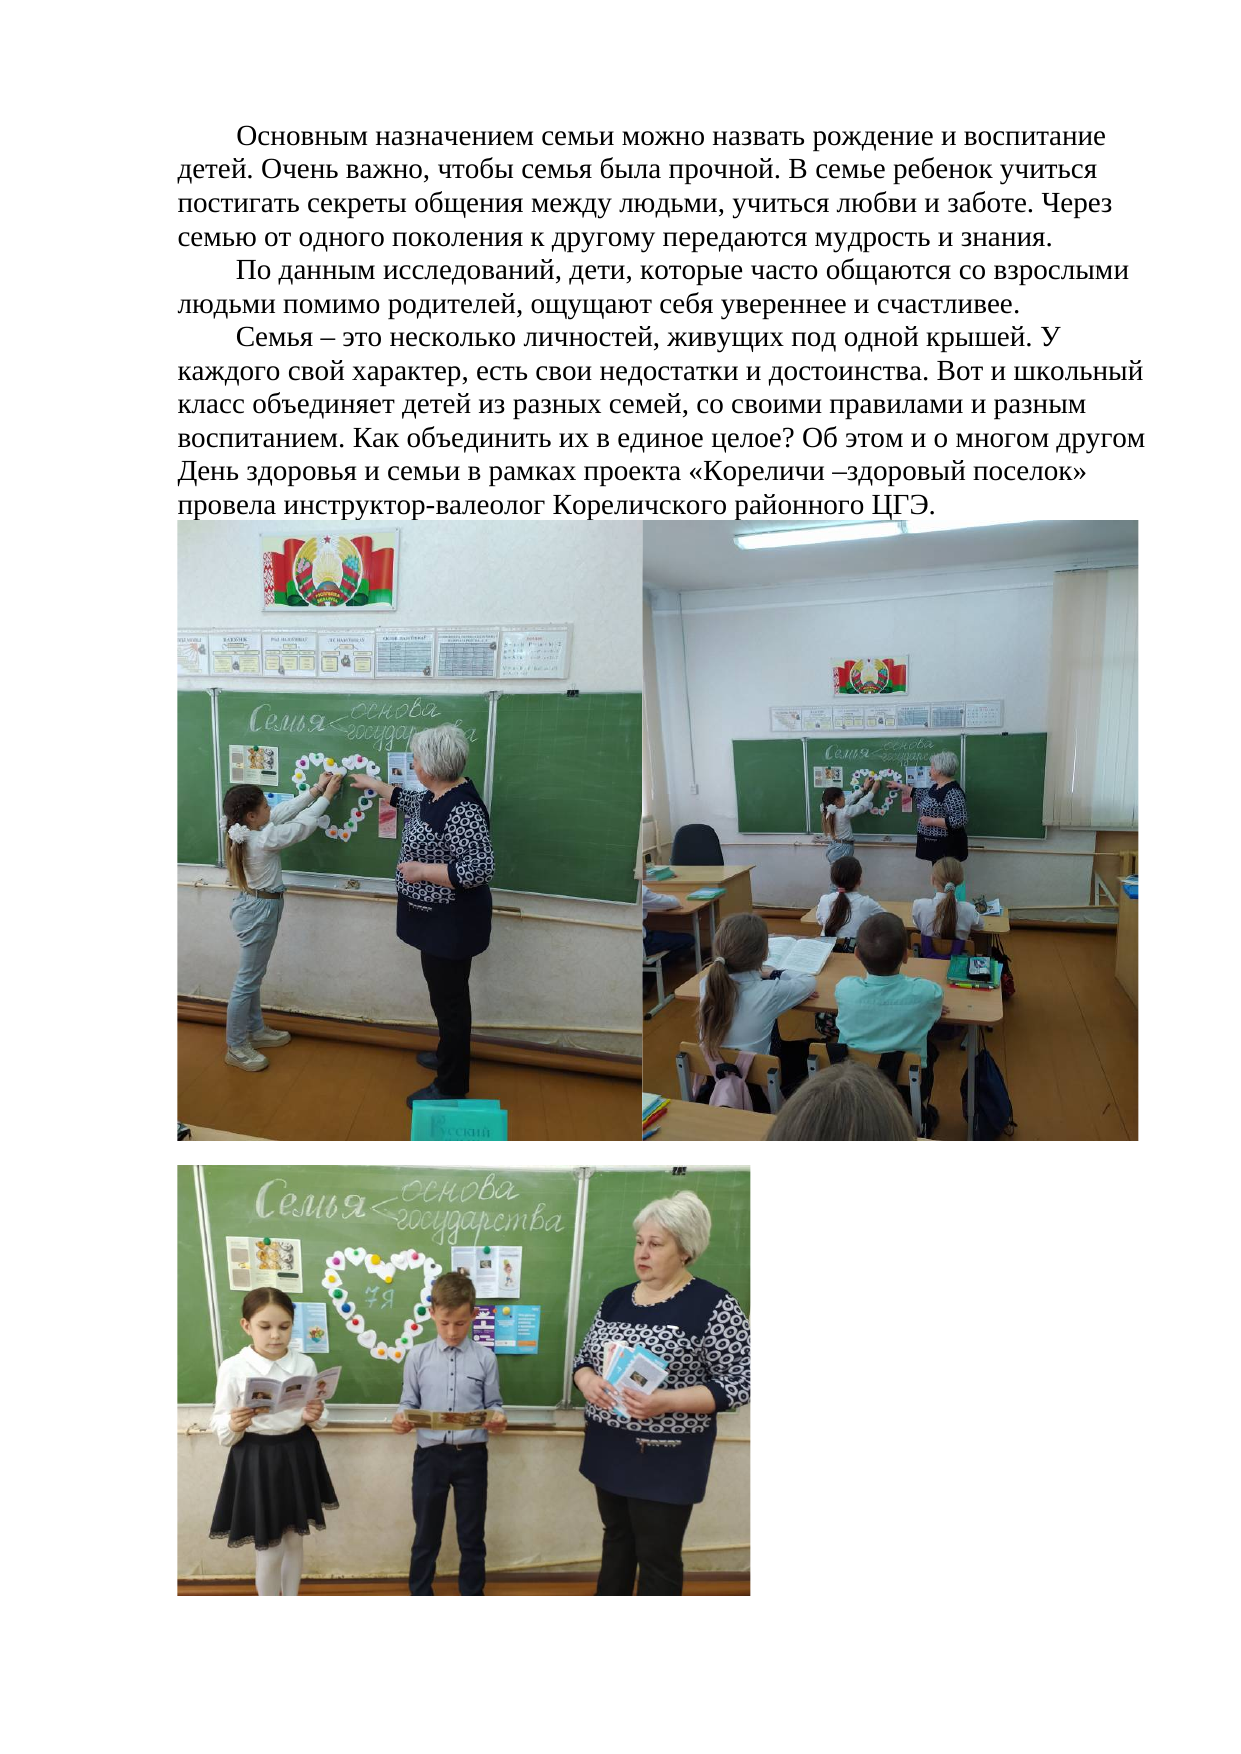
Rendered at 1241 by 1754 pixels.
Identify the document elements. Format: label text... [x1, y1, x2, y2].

picture [177, 1165, 751, 1596]
picture [177, 520, 1139, 1141]
text Основным назначением семьи можно назвать рождение и воспитание детей. Очень важно, чтобы семья была прочной. В семье ребенок учиться постигать секреты общения между людьми, учиться любви и заботе. Через семью от одного поколения к другому передаются мудрость и знания. [177, 118, 1152, 252]
text Семья – это несколько личностей, живущих под одной крышей. У каждого свой характер, есть свои недостатки и достоинства. Вот и школьный класс объединяет детей из разных семей, со своими правилами и разным воспитанием. Как объединить их в единое целое? Об этом и о многом другом День здоровья и семьи в рамках проекта «Кореличи –здоровый поселок» провела инструктор-валеолог Кореличского районного ЦГЭ. [177, 319, 1152, 521]
text По данным исследований, дети, которые часто общаются со взрослыми людьми помимо родителей, ощущают себя увереннее и счастливее. [177, 252, 1152, 319]
